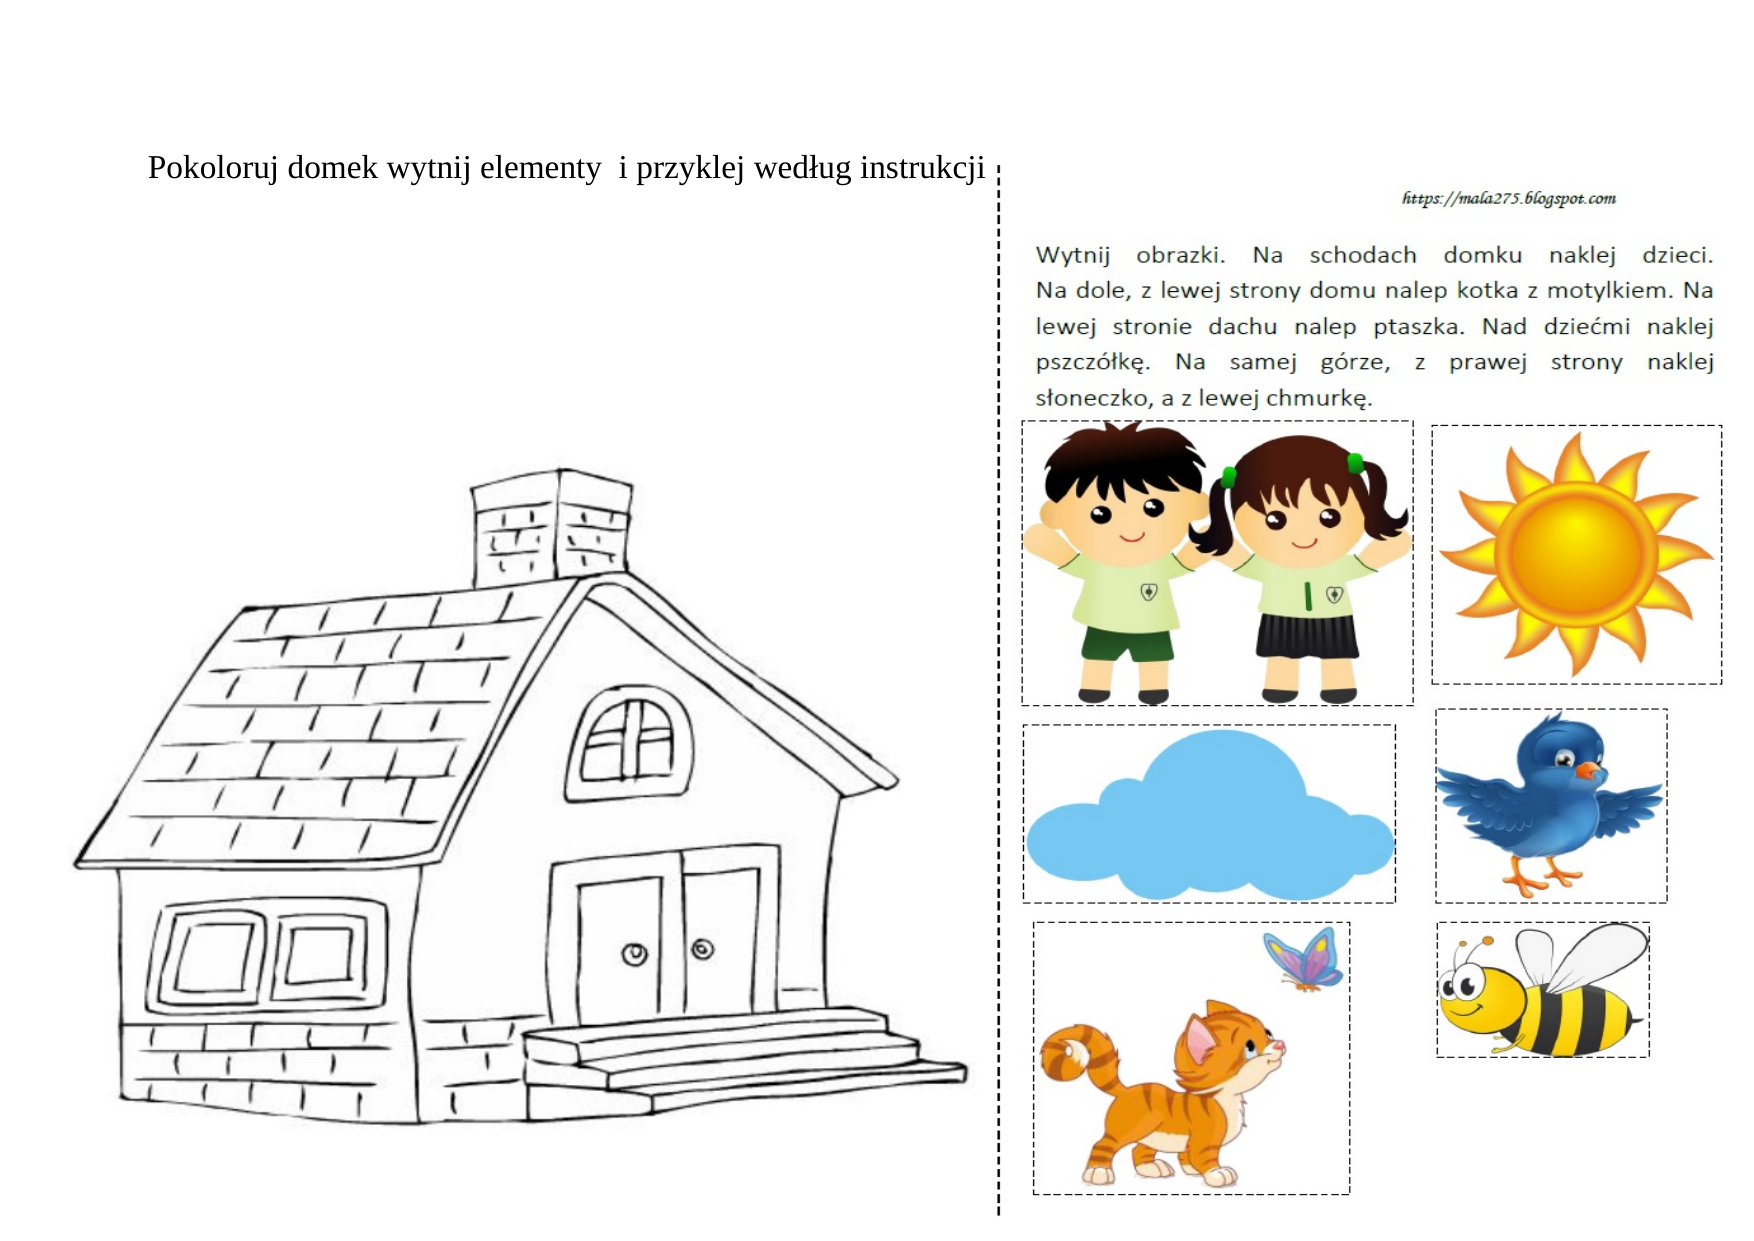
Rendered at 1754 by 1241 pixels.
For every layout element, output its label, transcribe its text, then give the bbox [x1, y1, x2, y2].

text Pokoloruj domek wytnij elementy i przyklej według instrukcji [148, 148, 1606, 186]
picture [48, 147, 1754, 1227]
